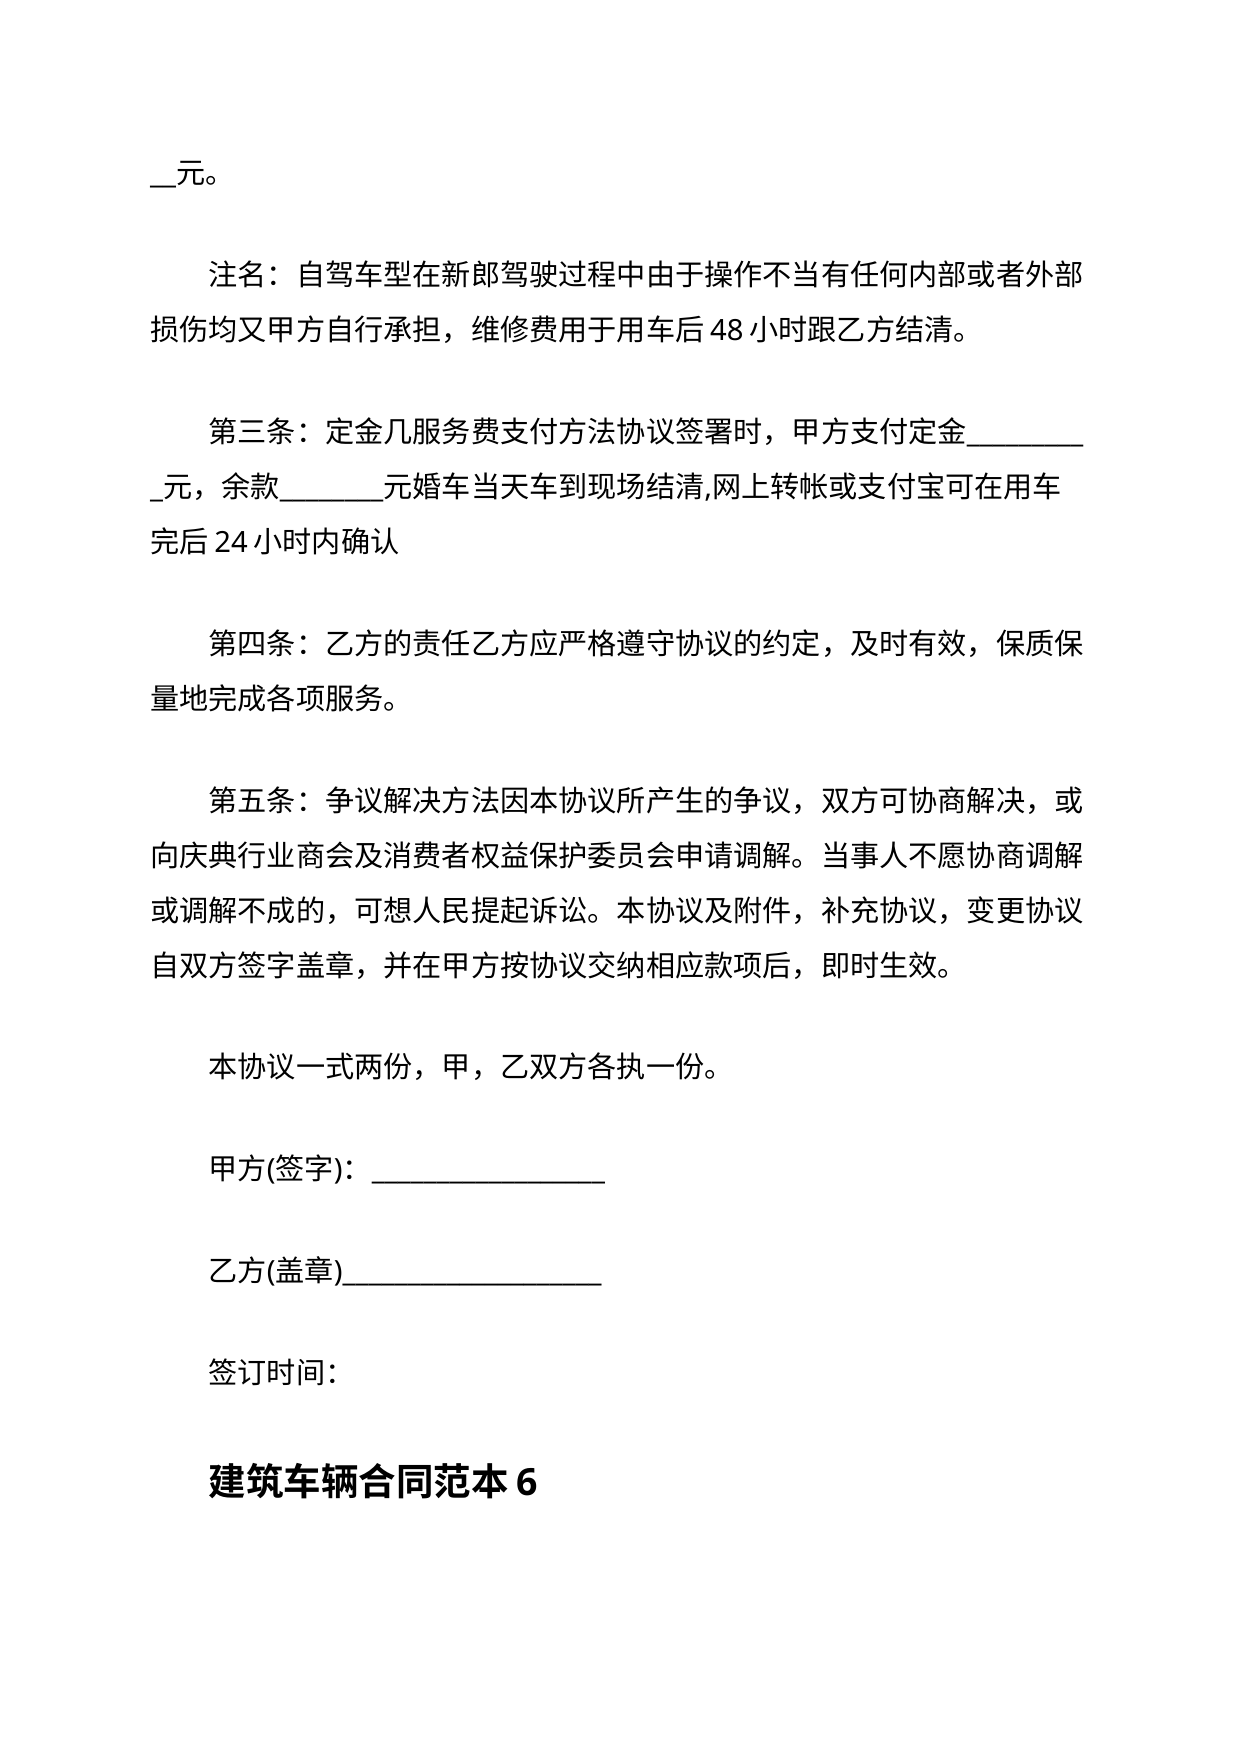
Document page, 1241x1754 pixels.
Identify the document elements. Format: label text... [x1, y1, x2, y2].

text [150, 150, 1090, 192]
text 建筑车辆合同范本6 [150, 1451, 1090, 1506]
text 第四条：乙方的责任乙方应严格遵守协议的约定，及时有效，保质保量地完成各项服务。 [150, 621, 1090, 718]
text 第三条：定金几服务费支付方法协议签署时，甲方支付定金__________元，余款________元婚车当天车到现场结清,网上转帐或支付宝可在用车完后24小时内确认 [150, 409, 1090, 561]
text 第五条：争议解决方法因本协议所产生的争议，双方可协商解决，或向庆典行业商会及消费者权益保护委员会申请调解。当事人不愿协商调解或调解不成的，可想人民提起诉讼。本协议及附件，补充协议，变更协议自双方签字盖章，并在甲方按协议交纳相应款项后，即时生效。 [150, 777, 1090, 984]
text 签订时间： [150, 1350, 1090, 1392]
text 注名：自驾车型在新郎驾驶过程中由于操作不当有任何内部或者外部损伤均又甲方自行承担，维修费用于用车后48小时跟乙方结清。 [150, 252, 1090, 349]
text 甲方(签字)：__________________ [150, 1146, 1090, 1188]
text 乙方(盖章)____________________ [150, 1248, 1090, 1290]
text 本协议一式两份，甲，乙双方各执一份。 [150, 1044, 1090, 1086]
